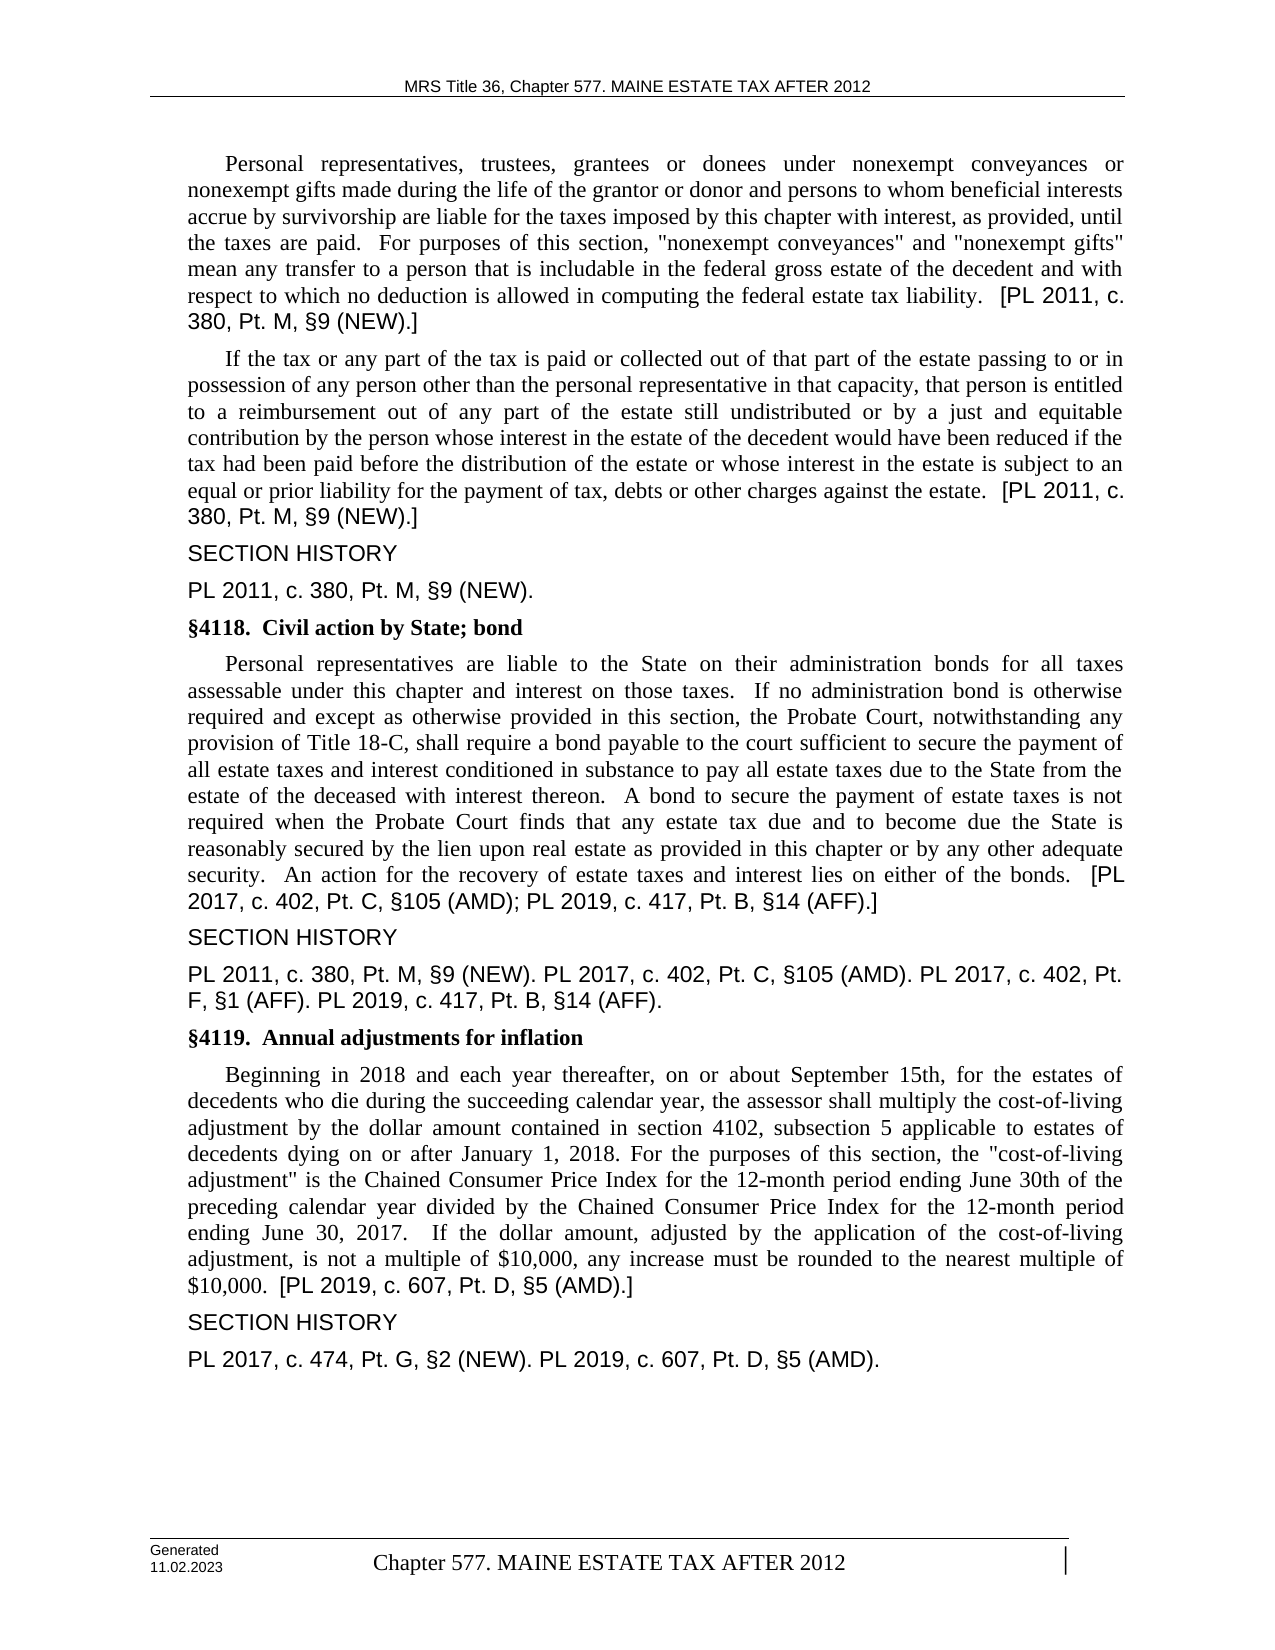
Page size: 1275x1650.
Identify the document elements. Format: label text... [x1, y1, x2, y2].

text §4119. Annual adjustments for inflation [187, 1024, 1125, 1051]
text SECTION HISTORY [187, 1309, 1125, 1335]
text Beginning in 2018 and each year thereafter, on or about September 15th, for the estates of decedents who die during the succeeding calendar year, the assessor shall multiply the cost-of-living adjustment by the dollar amount contained in section 4102, subsection 5 applicable to estates of decedents dying on or after January 1, 2018. For the purposes of this section, the "cost-of-living adjustment" is the Chained Consumer Price Index for the 12-month period ending June 30th of the preceding calendar year divided by the Chained Consumer Price Index for the 12-month period ending June 30, 2017. If the dollar amount, adjusted by the application of the cost-of-living adjustment, is not a multiple of $10,000, any increase must be rounded to the nearest multiple of $10,000. [PL 2019, c. 607, Pt. D, §5 (AMD).] [187, 1061, 1125, 1298]
text PL 2011, c. 380, Pt. M, §9 (NEW). PL 2017, c. 402, Pt. C, §105 (AMD). PL 2017, c. 402, Pt. F, §1 (AFF). PL 2019, c. 417, Pt. B, §14 (AFF). [187, 961, 1125, 1014]
text Personal representatives are liable to the State on their administration bonds for all taxes assessable under this chapter and interest on those taxes. If no administration bond is otherwise required and except as otherwise provided in this section, the Probate Court, notwithstanding any provision of Title 18‑C, shall require a bond payable to the court sufficient to secure the payment of all estate taxes and interest conditioned in substance to pay all estate taxes due to the State from the estate of the deceased with interest thereon. A bond to secure the payment of estate taxes is not required when the Probate Court finds that any estate tax due and to become due the State is reasonably secured by the lien upon real estate as provided in this chapter or by any other adequate security. An action for the recovery of estate taxes and interest lies on either of the bonds. [PL 2017, c. 402, Pt. C, §105 (AMD); PL 2019, c. 417, Pt. B, §14 (AFF).] [187, 650, 1125, 914]
text PL 2017, c. 474, Pt. G, §2 (NEW). PL 2019, c. 607, Pt. D, §5 (AMD). [187, 1346, 1125, 1372]
text Personal representatives, trustees, grantees or donees under nonexempt conveyances or nonexempt gifts made during the life of the grantor or donor and persons to whom beneficial interests accrue by survivorship are liable for the taxes imposed by this chapter with interest, as provided, until the taxes are paid. For purposes of this section, "nonexempt conveyances" and "nonexempt gifts" mean any transfer to a person that is includable in the federal gross estate of the decedent and with respect to which no deduction is allowed in computing the federal estate tax liability. [PL 2011, c. 380, Pt. M, §9 (NEW).] [187, 150, 1125, 334]
text SECTION HISTORY [187, 540, 1125, 566]
text PL 2011, c. 380, Pt. M, §9 (NEW). [187, 577, 1125, 603]
text SECTION HISTORY [187, 924, 1125, 951]
text If the tax or any part of the tax is paid or collected out of that part of the estate passing to or in possession of any person other than the personal representative in that capacity, that person is entitled to a reimbursement out of any part of the estate still undistributed or by a just and equitable contribution by the person whose interest in the estate of the decedent would have been reduced if the tax had been paid before the distribution of the estate or whose interest in the estate is subject to an equal or prior liability for the payment of tax, debts or other charges against the estate. [PL 2011, c. 380, Pt. M, §9 (NEW).] [187, 345, 1125, 529]
text §4118. Civil action by State; bond [187, 613, 1125, 640]
